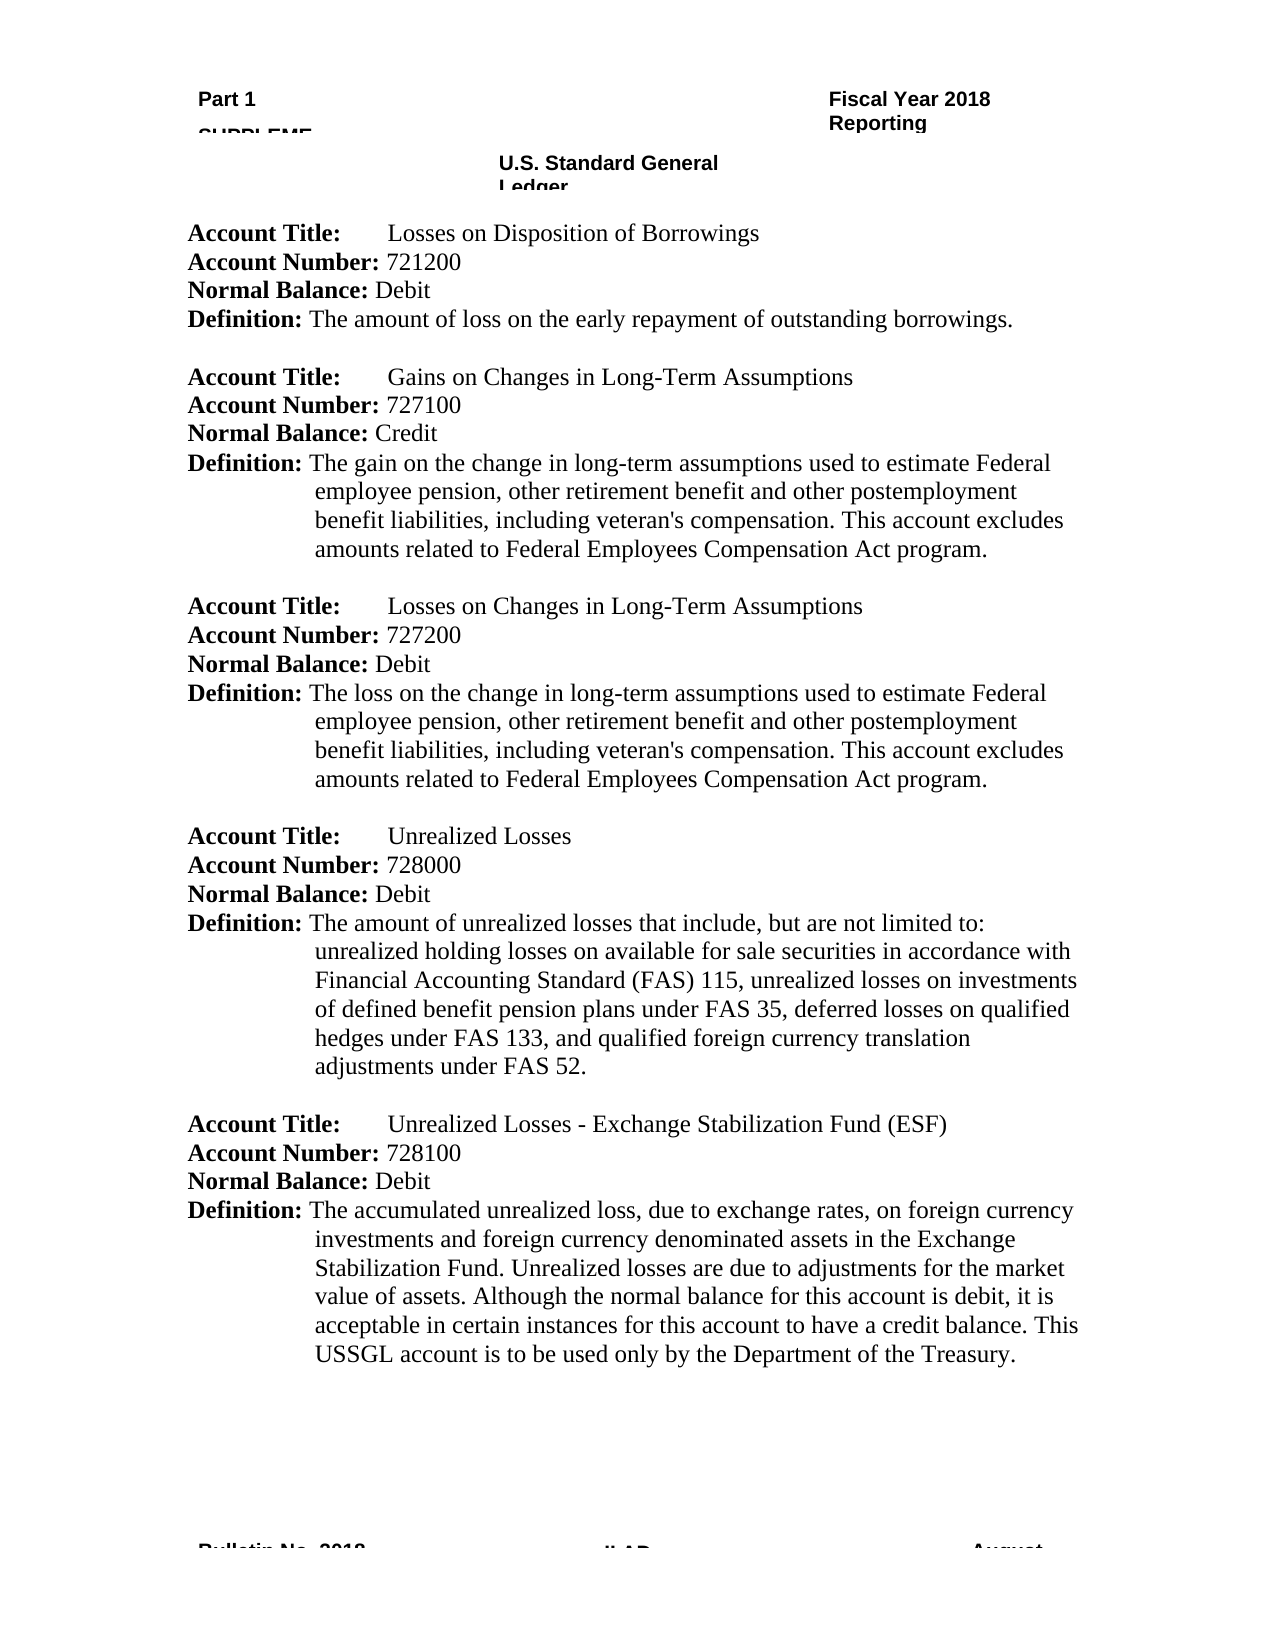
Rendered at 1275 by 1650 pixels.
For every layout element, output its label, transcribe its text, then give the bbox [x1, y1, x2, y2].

text Normal Balance: Credit [187, 419, 1212, 448]
text Account Number: 727100 [187, 390, 1212, 419]
text Definition: The amount of loss on the early repayment of outstanding borrowings. [187, 304, 1212, 333]
text Normal Balance: Debit [187, 275, 1212, 304]
text Definition: The gain on the change in long-term assumptions used to estimate Federal employee pension, other retirement benefit and other postemployment benefit liabilities, including veteran's compensation. This account excludes amounts related to Federal Employees Compensation Act program. [187, 448, 1066, 563]
text Definition: The amount of unrealized losses that include, but are not limited to: unrealized holding losses on available for sale securities in accordance with Financial Accounting Standard (FAS) 115, unrealized losses on investments of defined benefit pension plans under FAS 35, deferred losses on qualified hedges under FAS 133, and qualified foreign currency translation adjustments under FAS 52. [187, 908, 1080, 1080]
text Normal Balance: Debit [187, 1166, 1212, 1195]
text Account Title: Losses on Changes in Long-Term Assumptions [187, 591, 1212, 620]
text Account Title: Losses on Disposition of Borrowings [187, 218, 1212, 247]
text Normal Balance: Debit [187, 879, 1212, 908]
text Account Title: Unrealized Losses [187, 821, 1212, 850]
text Definition: The accumulated unrealized loss, due to exchange rates, on foreign currency investments and foreign currency denominated assets in the Exchange Stabilization Fund. Unrealized losses are due to adjustments for the market value of assets. Although the normal balance for this account is debit, it is acceptable in certain instances for this account to have a credit balance. This USSGL account is to be used only by the Department of the Treasury. [187, 1195, 1081, 1368]
text Account Number: 721200 [187, 247, 1212, 275]
text Normal Balance: Debit [187, 649, 1212, 678]
text Account Title: Unrealized Losses - Exchange Stabilization Fund (ESF) [187, 1109, 1212, 1138]
text Definition: The loss on the change in long-term assumptions used to estimate Federal employee pension, other retirement benefit and other postemployment benefit liabilities, including veteran's compensation. This account excludes amounts related to Federal Employees Compensation Act program. [187, 678, 1066, 793]
text Account Number: 728100 [187, 1138, 1212, 1166]
text Account Number: 728000 [187, 850, 1212, 879]
text Account Number: 727200 [187, 620, 1212, 649]
text Account Title: Gains on Changes in Long-Term Assumptions [187, 362, 1212, 390]
